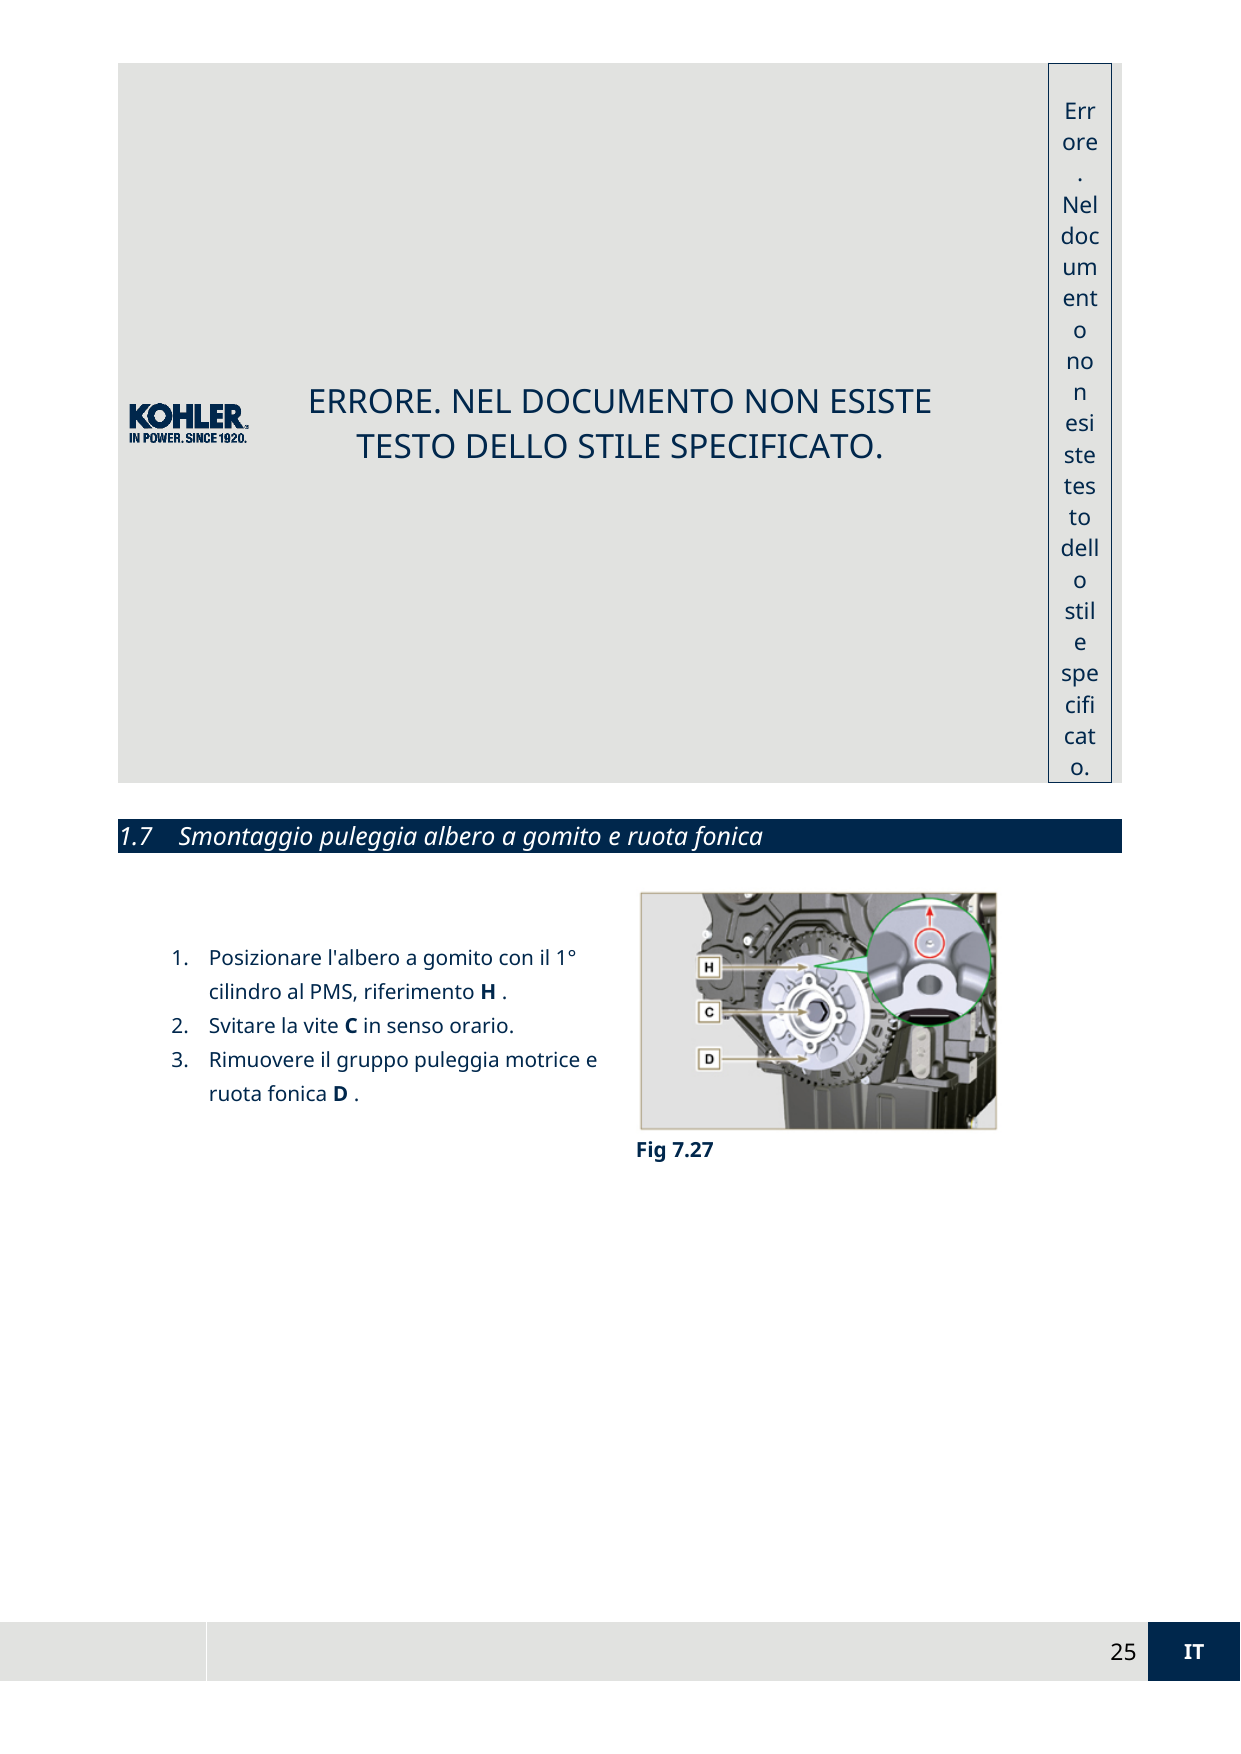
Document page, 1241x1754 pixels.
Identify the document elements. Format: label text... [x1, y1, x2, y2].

picture [635, 887, 1002, 1135]
table_header Posizionare l'albero a gomito con il 1° cilindro al PMS, riferimento H . Svitare la vite C in senso orario. Rimuovere il gruppo puleggia motrice e ruota fonica D . [118, 872, 620, 1179]
picture [129, 403, 249, 443]
table_header Fig 7.27 [620, 872, 1122, 1179]
subtitle Smontaggio puleggia albero a gomito e ruota fonica [118, 819, 1122, 853]
